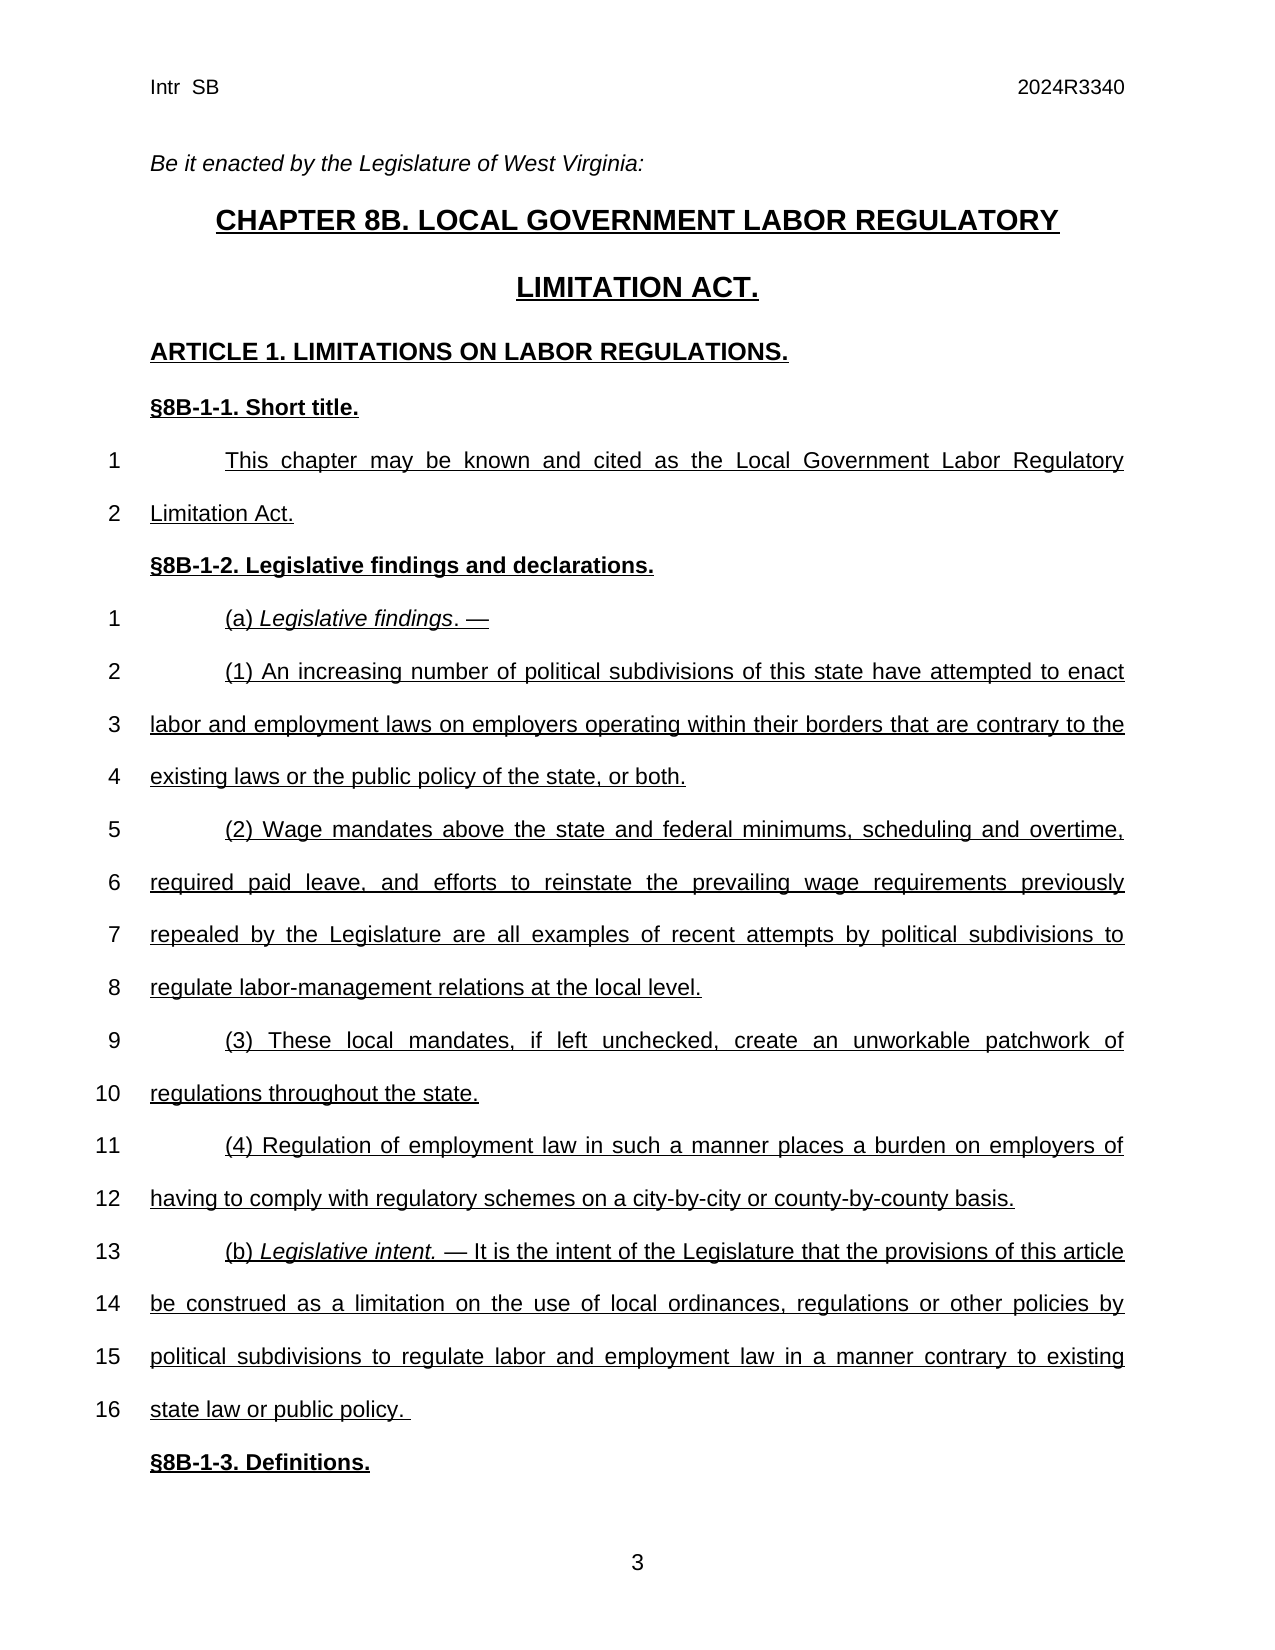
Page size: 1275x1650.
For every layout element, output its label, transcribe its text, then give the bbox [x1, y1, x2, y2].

subtitle CHAPTER 8B. LOCAL GOVERNMENT LABOR REGULATORY LIMITATION ACT. [150, 203, 1125, 303]
text (b) Legislative intent. — It is the intent of the Legislature that the provisions of this article be construed as a limitation on the use of local ordinances, regulations or other policies by political subdivisions to regulate labor and employment law in a manner contrary to existing state law or public policy. [150, 1238, 1125, 1313]
text (b) Legislative intent. — It is the intent of the Legislature that the provisions of this article be construed as a limitation on the use of local ordinances, regulations or other policies by political subdivisions to regulate labor and employment law in a manner contrary to existing state law or public policy. [150, 1314, 1125, 1366]
text (3) These local mandates, if left unchecked, create an unworkable patchwork of regulations throughout the state. [150, 1027, 1125, 1106]
text (1) An increasing number of political subdivisions of this state have attempted to enact labor and employment laws on employers operating within their borders that are contrary to the existing laws or the public policy of the state, or both. [150, 735, 1125, 790]
text (a) Legislative findings. — [150, 605, 1125, 632]
text (b) Legislative intent. — It is the intent of the Legislature that the provisions of this article be construed as a limitation on the use of local ordinances, regulations or other policies by political subdivisions to regulate labor and employment law in a manner contrary to existing state law or public policy. [150, 1367, 1125, 1422]
subtitle §8B-1-2. Legislative findings and declarations. [150, 552, 1125, 579]
text (2) Wage mandates above the state and federal minimums, scheduling and overtime, required paid leave, and efforts to reinstate the prevailing wage requirements previously repealed by the Legislature are all examples of recent attempts by political subdivisions to regulate labor-management relations at the local level. [150, 893, 1125, 944]
text (1) An increasing number of political subdivisions of this state have attempted to enact labor and employment laws on employers operating within their borders that are contrary to the existing laws or the public policy of the state, or both. [150, 658, 1125, 733]
subtitle §8B-1-3. Definitions. [150, 1448, 1125, 1475]
subtitle ARTICLE 1. LIMITATIONS ON LABOR REGULATIONS. [150, 337, 1125, 366]
subtitle §8B-1-1. Short title. [150, 394, 1125, 421]
text (4) Regulation of employment law in such a manner places a burden on employers of having to comply with regulatory schemes on a city-by-city or county-by-county basis. [150, 1132, 1125, 1211]
text (2) Wage mandates above the state and federal minimums, scheduling and overtime, required paid leave, and efforts to reinstate the prevailing wage requirements previously repealed by the Legislature are all examples of recent attempts by political subdivisions to regulate labor-management relations at the local level. [150, 945, 1125, 1001]
text Be it enacted by the Legislature of West Virginia: [150, 150, 1125, 176]
text (2) Wage mandates above the state and federal minimums, scheduling and overtime, required paid leave, and efforts to reinstate the prevailing wage requirements previously repealed by the Legislature are all examples of recent attempts by political subdivisions to regulate labor-management relations at the local level. [150, 816, 1125, 891]
text This chapter may be known and cited as the Local Government Labor Regulatory Limitation Act. [150, 447, 1125, 526]
